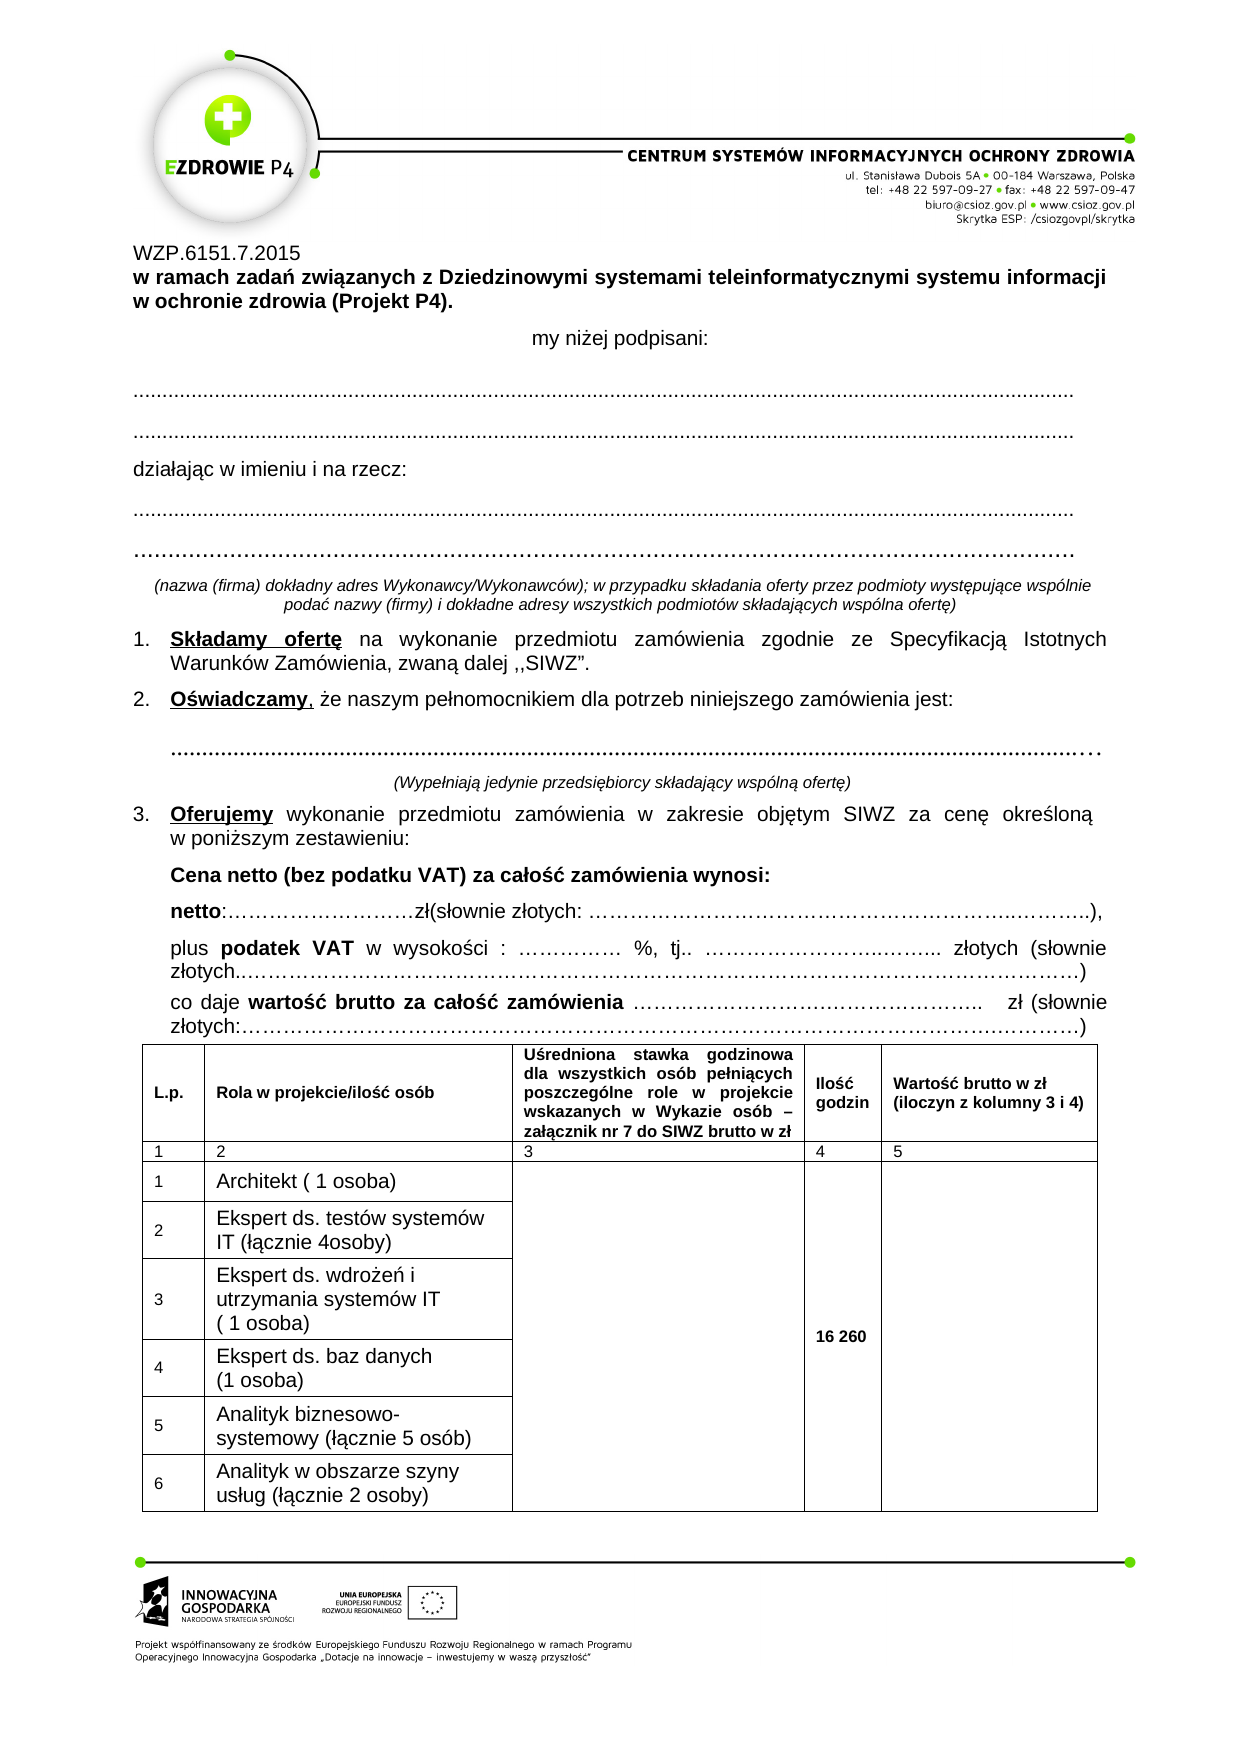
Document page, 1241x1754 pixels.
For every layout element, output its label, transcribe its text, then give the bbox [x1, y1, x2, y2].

table_cell 1 [143, 1162, 204, 1201]
table_cell Ekspert ds. baz danych (1 osoba) [205, 1340, 512, 1396]
table_cell [882, 1162, 1097, 1511]
picture [132, 44, 1137, 242]
table_cell 16 260 [805, 1162, 881, 1511]
text co daje wartość brutto za całość zamówienia ……………………….………………….. zł (słownie złotych:……………………………………………………………………………………………….…………) [170, 989, 1107, 1037]
text … [170, 732, 1107, 760]
text plus podatek VAT w wysokości : …………… %, tj.. ……………………..……... złotych (słownie złotych..…………………………………………………………………………………………………………) [170, 935, 1107, 983]
text działając w imieniu i na rzecz: [133, 457, 1107, 481]
text my niżej podpisani: [133, 326, 1107, 349]
table_header Uśredniona stawka godzinowa dla wszystkich osób pełniących poszczególne role w projekcie wskazanych w Wykazie osób – załącznik nr 7 do SIWZ brutto w zł [513, 1045, 804, 1141]
list Oferujemy wykonanie przedmiotu zamówienia w zakresie objętym SIWZ za cenę określoną w poniższym zestawieniu: [133, 802, 1107, 850]
table_cell Ekspert ds. testów systemów IT (łącznie 4osoby) [205, 1202, 512, 1258]
table_cell [513, 1162, 804, 1511]
text (nazwa (firma) dokładny adres Wykonawcy/Wykonawców); w przypadku składania oferty przez podmioty występujące wspólnie podać nazwy (firmy) i dokładne adresy wszystkich podmiotów składających wspólna ofertę) [133, 576, 1107, 614]
table_cell 5 [143, 1397, 204, 1454]
text netto:………………………zł(słownie złotych: ……………………………………………………..………..), [170, 899, 1107, 923]
table_cell 4 [805, 1142, 881, 1161]
text Cena netto (bez podatku VAT) za całość zamówienia wynosi: [170, 862, 1107, 886]
text (Wypełniają jedynie przedsiębiorcy składający wspólną ofertę) [133, 773, 1107, 792]
table_header Wartość brutto w zł (iloczyn z kolumny 3 i 4) [882, 1045, 1097, 1141]
table_header Ilość godzin [805, 1045, 881, 1141]
picture [132, 1554, 1138, 1666]
table_header Rola w projekcie/ilość osób [205, 1045, 512, 1141]
table_cell Architekt ( 1 osoba) [205, 1162, 512, 1201]
text . [133, 534, 1107, 563]
table_cell 2 [143, 1202, 204, 1258]
list Oświadczamy, że naszym pełnomocnikiem dla potrzeb niniejszego zamówienia jest: [133, 687, 1107, 711]
table_cell 3 [513, 1142, 804, 1161]
table_cell 6 [143, 1455, 204, 1511]
table_cell 1 [143, 1142, 204, 1161]
table_cell 2 [205, 1142, 512, 1161]
table_cell 4 [143, 1340, 204, 1396]
table_cell 3 [143, 1259, 204, 1339]
table_header L.p. [143, 1045, 204, 1141]
table_cell Ekspert ds. wdrożeń i utrzymania systemów IT ( 1 osoba) [205, 1259, 512, 1339]
table_cell 5 [882, 1142, 1097, 1161]
table_cell Analityk w obszarze szyny usług (łącznie 2 osoby) [205, 1455, 512, 1511]
table_cell Analityk biznesowo-systemowy (łącznie 5 osób) [205, 1397, 512, 1454]
list Składamy ofertę na wykonanie przedmiotu zamówienia zgodnie ze Specyfikacją Istotnych Warunków Zamówienia, zwaną dalej ,,SIWZ”. [133, 626, 1107, 674]
